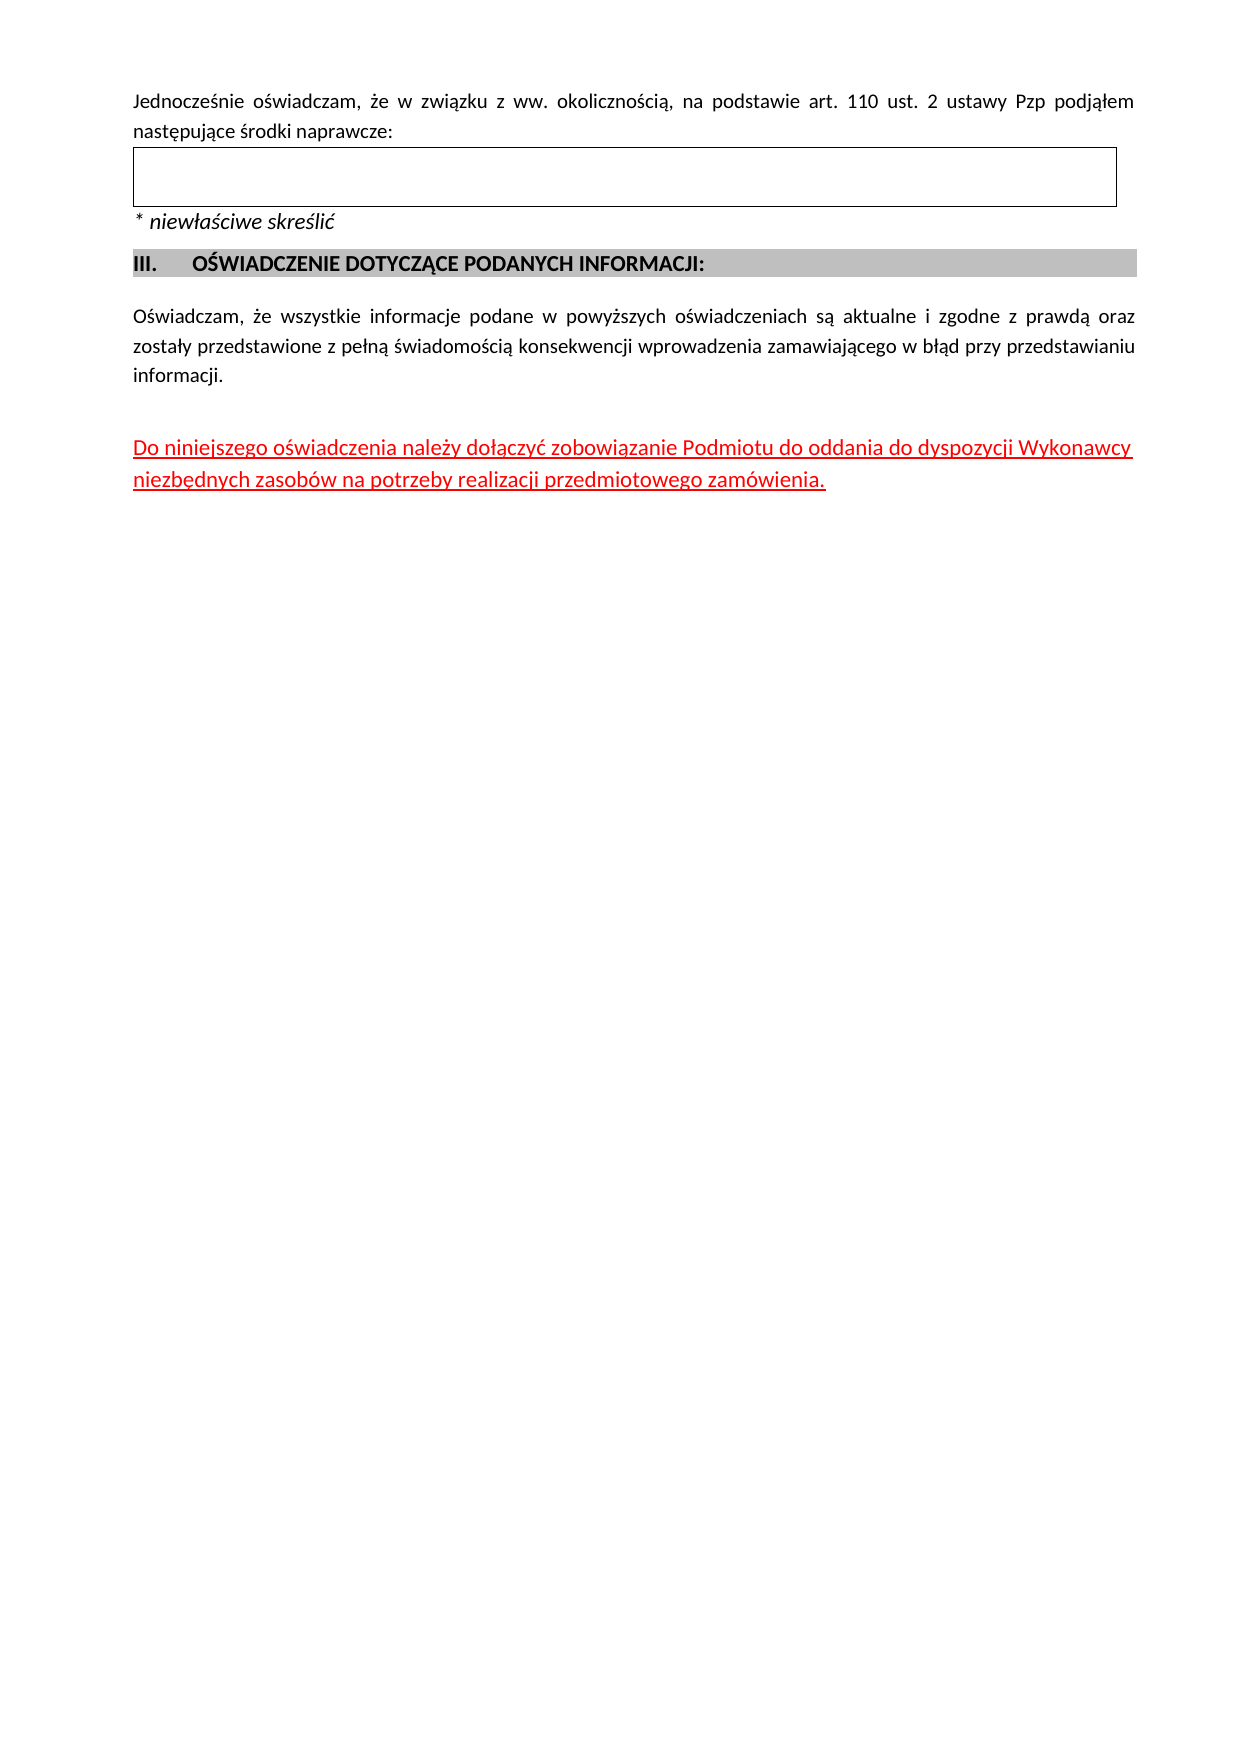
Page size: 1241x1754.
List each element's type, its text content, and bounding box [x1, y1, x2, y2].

table_header [134, 148, 1116, 206]
text Jednocześnie oświadczam, że w związku z ww. okolicznością, na podstawie art. 110 ust. 2 ustawy Pzp podjąłem następujące środki naprawcze: [133, 89, 1137, 143]
text Do niniejszego oświadczenia należy dołączyć zobowiązanie Podmiotu do oddania do dyspozycji Wykonawcy niezbędnych zasobów na potrzeby realizacji przedmiotowego zamówienia. [133, 433, 1137, 493]
text * niewłaściwe skreślić [133, 207, 1137, 235]
text Oświadczam, że wszystkie informacje podane w powyższych oświadczeniach są aktualne i zgodne z prawdą oraz zostały przedstawione z pełną świadomością konsekwencji wprowadzenia zamawiającego w błąd przy przedstawianiu informacji. [133, 304, 1137, 387]
list OŚWIADCZENIE DOTYCZĄCE PODANYCH INFORMACJI: [133, 249, 1137, 277]
